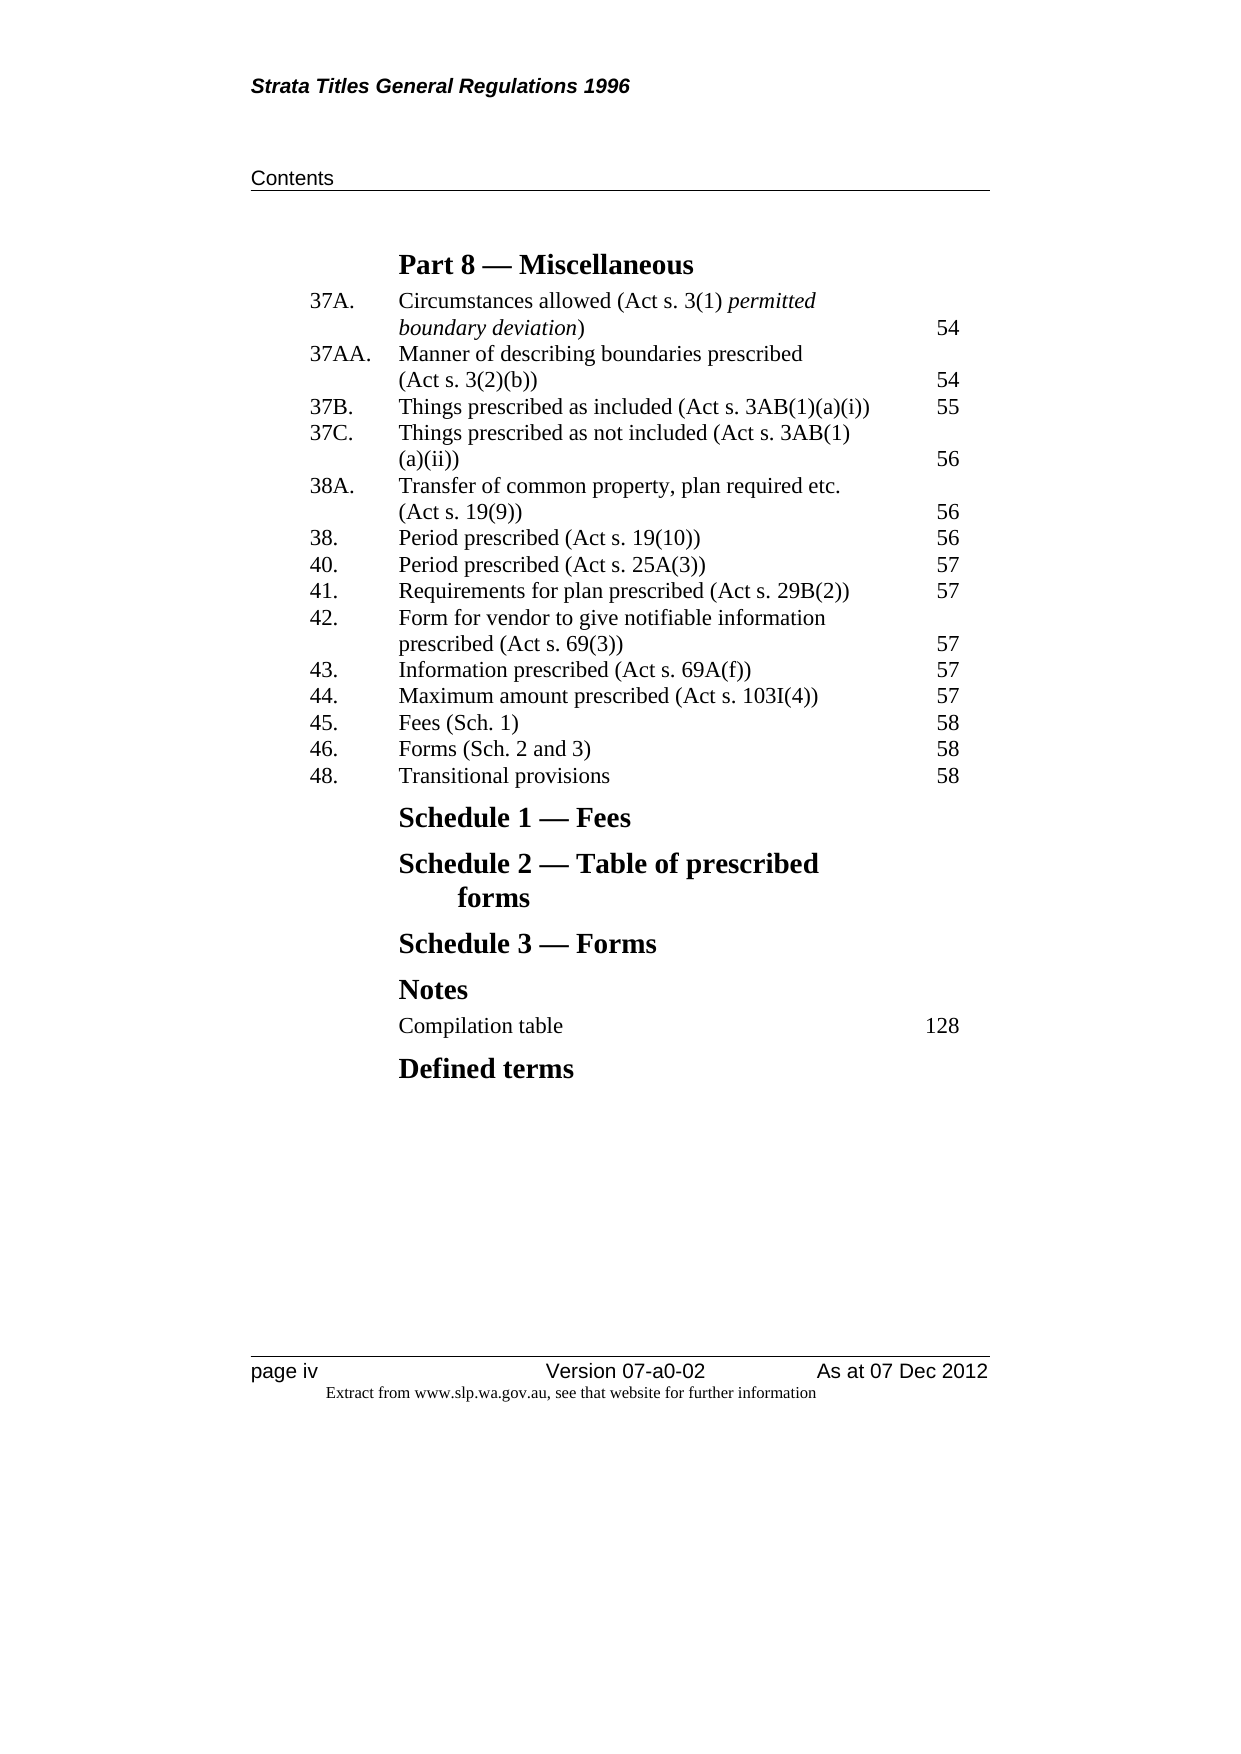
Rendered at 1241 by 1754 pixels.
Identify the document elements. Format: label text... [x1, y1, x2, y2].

text Compilation table 128 [309, 1012, 872, 1038]
text Schedule 2 — Table of prescribed forms [398, 847, 872, 914]
text Notes [398, 972, 872, 1006]
text 45. Fees (Sch. 1) 58 [309, 709, 872, 735]
text 38A. Transfer of common property, plan required etc. (Act s. 19(9)) 56 [309, 472, 872, 524]
text 37AA. Manner of describing boundaries prescribed (Act s. 3(2)(b)) 54 [309, 340, 872, 393]
text 41. Requirements for plan prescribed (Act s. 29B(2)) 57 [309, 577, 872, 603]
text Defined terms [398, 1051, 872, 1084]
text 37C. Things prescribed as not included (Act s. 3AB(1)(a)(ii)) 56 [309, 419, 872, 472]
text 40. Period prescribed (Act s. 25A(3)) 57 [309, 551, 872, 577]
text 48. Transitional provisions 58 [309, 762, 872, 788]
text 44. Maximum amount prescribed (Act s. 103I(4)) 57 [309, 683, 872, 709]
text Schedule 1 — Fees [398, 801, 872, 834]
text 37B. Things prescribed as included (Act s. 3AB(1)(a)(i)) 55 [309, 393, 872, 419]
text 42. Form for vendor to give notifiable information prescribed (Act s. 69(3)) 57 [309, 603, 872, 656]
text Part 8 — Miscellaneous [398, 247, 872, 281]
text 43. Information prescribed (Act s. 69A(f)) 57 [309, 656, 872, 683]
text 37A. Circumstances allowed (Act s. 3(1) permitted boundary deviation) 54 [309, 287, 872, 340]
text Schedule 3 — Forms [398, 926, 872, 960]
text 46. Forms (Sch. 2 and 3) 58 [309, 735, 872, 762]
text 38. Period prescribed (Act s. 19(10)) 56 [309, 524, 872, 551]
